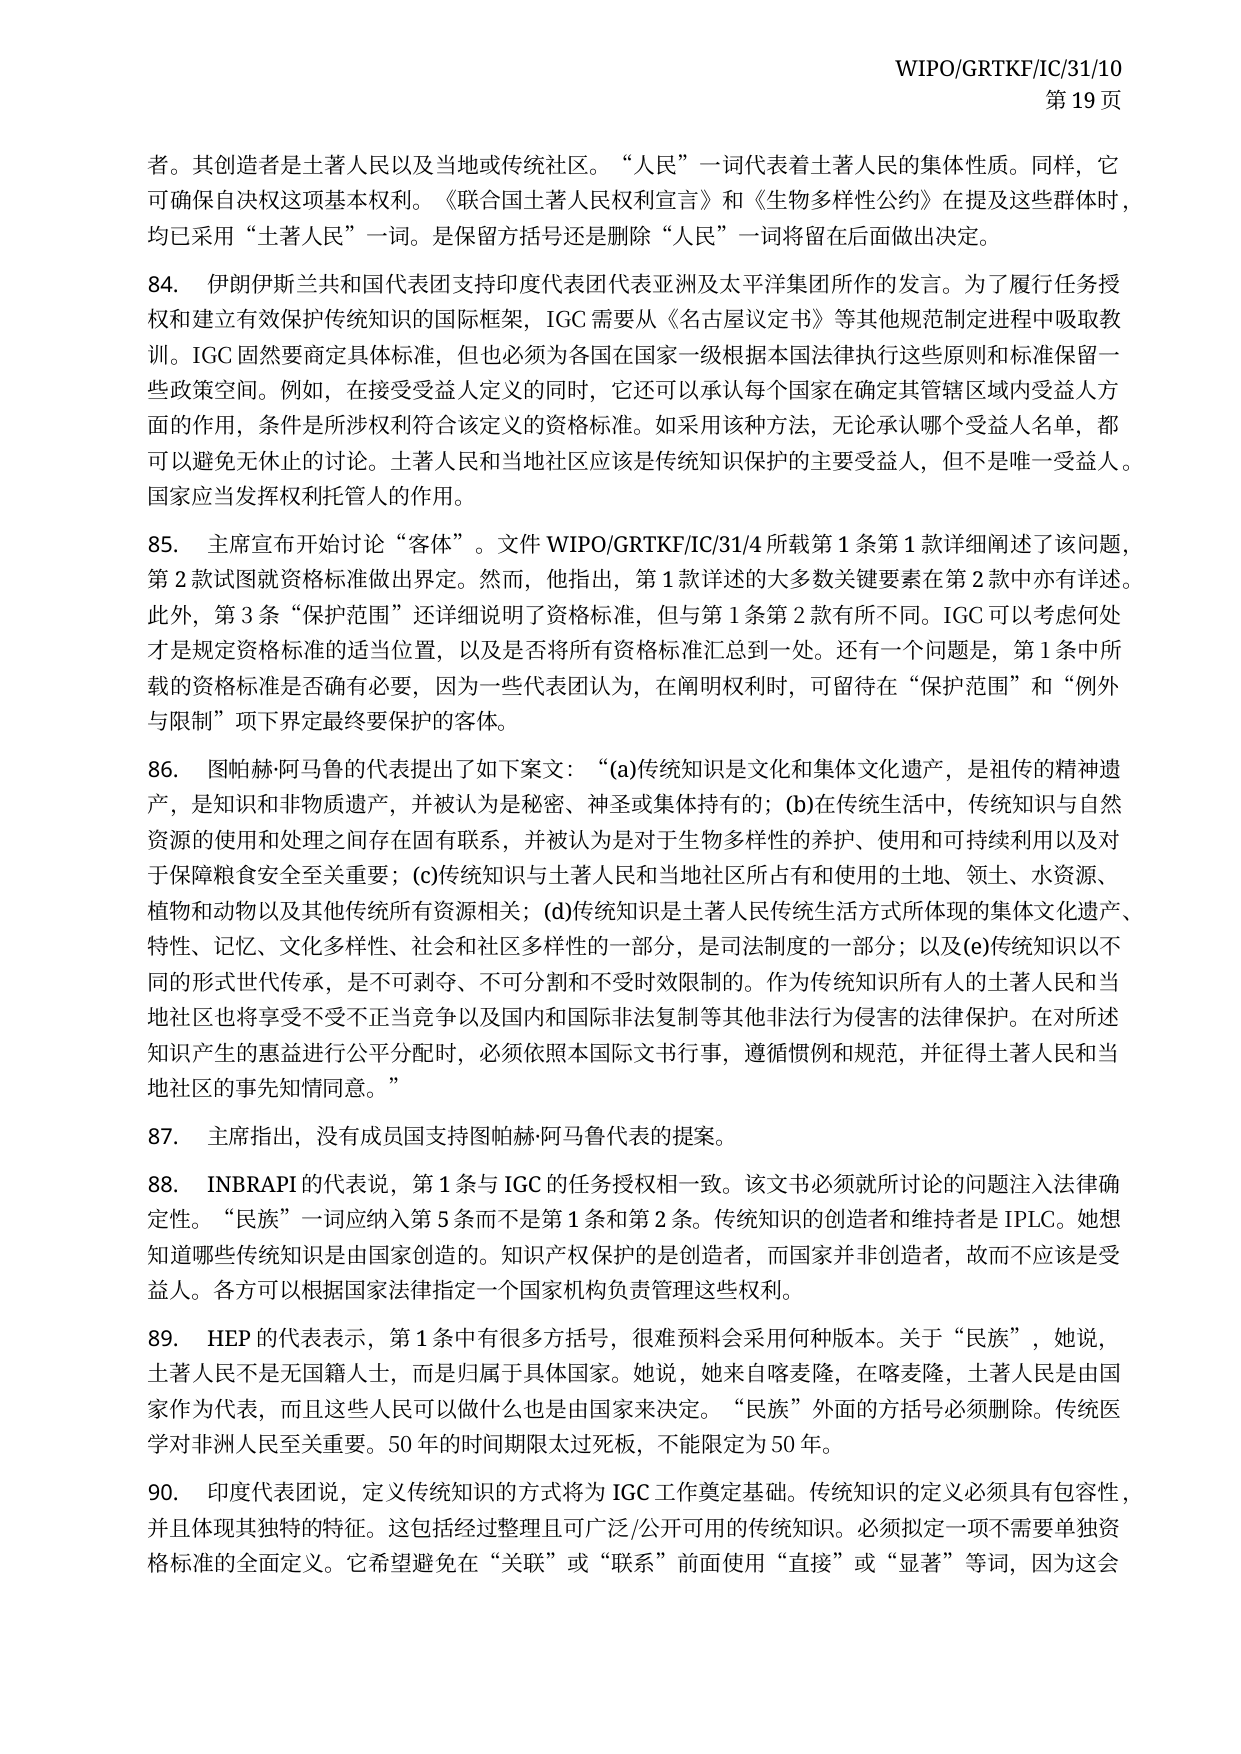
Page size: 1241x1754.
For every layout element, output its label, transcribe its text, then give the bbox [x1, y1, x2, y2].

list HEP的代表表示，第1条中有很多方括号，很难预料会采用何种版本。关于“民族”，她说，土著人民不是无国籍人士，而是归属于具体国家。她说，她来自喀麦隆，在喀麦隆，土著人民是由国家作为代表，而且这些人民可以做什么也是由国家来决定。“民族”外面的方括号必须删除。传统医学对非洲人民至关重要。50年的时间期限太过死板，不能限定为50年。 [148, 1317, 1122, 1459]
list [148, 1471, 1122, 1578]
list 主席宣布开始讨论“客体”。文件WIPO/GRTKF/IC/31/4所载第1条第1款详细阐述了该问题，第2款试图就资格标准做出界定。然而，他指出，第1款详述的大多数关键要素在第2款中亦有详述。此外，第3条“保护范围”还详细说明了资格标准，但与第1条第2款有所不同。IGC可以考虑何处才是规定资格标准的适当位置，以及是否将所有资格标准汇总到一处。还有一个问题是，第1条中所载的资格标准是否确有必要，因为一些代表团认为，在阐明权利时，可留待在“保护范围”和“例外与限制”项下界定最终要保护的客体。 [148, 523, 1122, 736]
list 伊朗伊斯兰共和国代表团支持印度代表团代表亚洲及太平洋集团所作的发言。为了履行任务授权和建立有效保护传统知识的国际框架，IGC需要从《名古屋议定书》等其他规范制定进程中吸取教训。IGC固然要商定具体标准，但也必须为各国在国家一级根据本国法律执行这些原则和标准保留一些政策空间。例如，在接受受益人定义的同时，它还可以承认每个国家在确定其管辖区域内受益人方面的作用，条件是所涉权利符合该定义的资格标准。如采用该种方法，无论承认哪个受益人名单，都可以避免无休止的讨论。土著人民和当地社区应该是传统知识保护的主要受益人，但不是唯一受益人。国家应当发挥权利托管人的作用。 [148, 263, 1122, 511]
list INBRAPI的代表说，第1条与IGC的任务授权相一致。该文书必须就所讨论的问题注入法律确定性。“民族”一词应纳入第5条而不是第1条和第2条。传统知识的创造者和维持者是IPLC。她想知道哪些传统知识是由国家创造的。知识产权保护的是创造者，而国家并非创造者，故而不应该是受益人。各方可以根据国家法律指定一个国家机构负责管理这些权利。 [148, 1163, 1122, 1305]
list 主席指出，没有成员国支持图帕赫·阿马鲁代表的提案。 [148, 1115, 1122, 1151]
list 图帕赫·阿马鲁的代表提出了如下案文：“(a)传统知识是文化和集体文化遗产，是祖传的精神遗产，是知识和非物质遗产，并被认为是秘密、神圣或集体持有的；(b)在传统生活中，传统知识与自然资源的使用和处理之间存在固有联系，并被认为是对于生物多样性的养护、使用和可持续利用以及对于保障粮食安全至关重要；(c)传统知识与土著人民和当地社区所占有和使用的土地、领土、水资源、植物和动物以及其他传统所有资源相关；(d)传统知识是土著人民传统生活方式所体现的集体文化遗产、特性、记忆、文化多样性、社会和社区多样性的一部分，是司法制度的一部分；以及(e)传统知识以不同的形式世代传承，是不可剥夺、不可分割和不受时效限制的。作为传统知识所有人的土著人民和当地社区也将享受不受不正当竞争以及国内和国际非法复制等其他非法行为侵害的法律保护。在对所述知识产生的惠益进行公平分配时，必须依照本国际文书行事，遵循惯例和规范，并征得土著人民和当地社区的事先知情同意。” [148, 748, 1122, 1103]
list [148, 144, 1122, 251]
